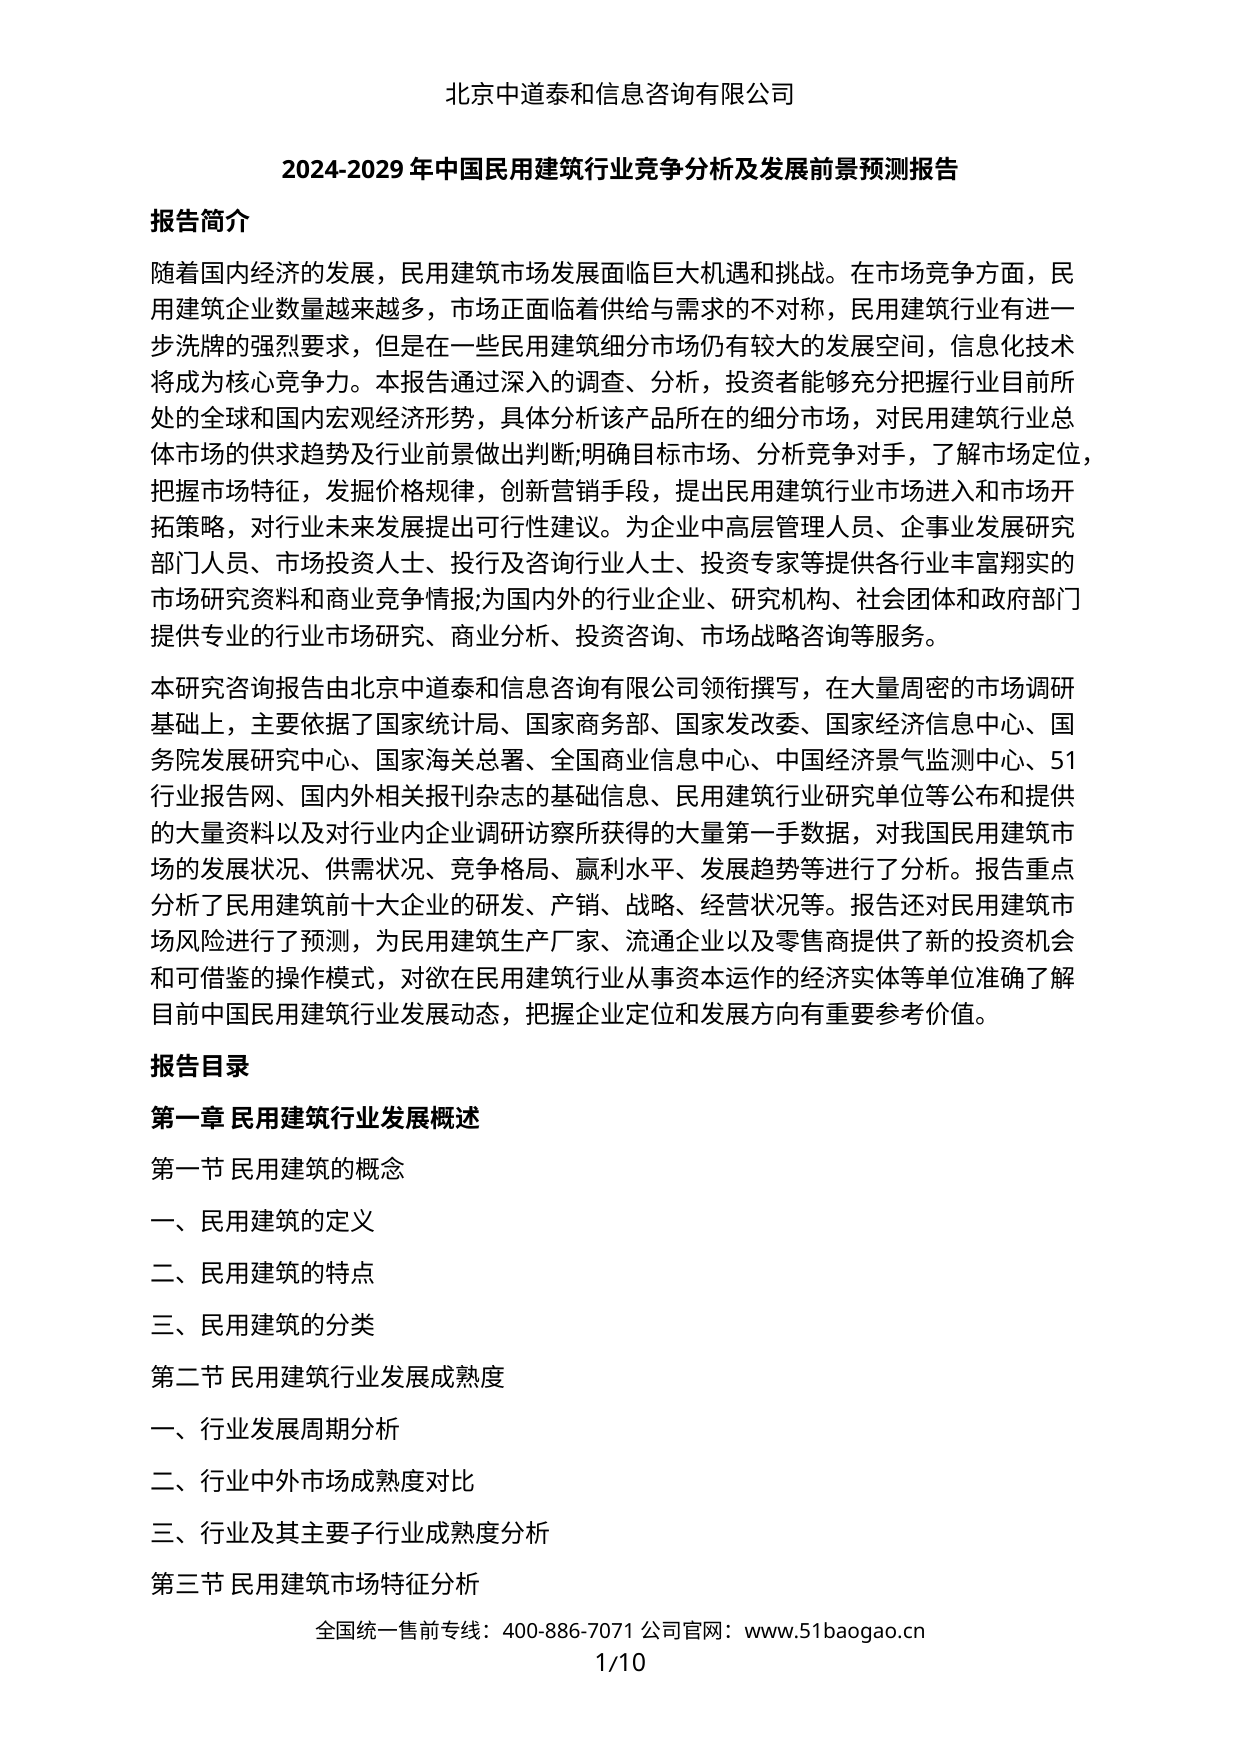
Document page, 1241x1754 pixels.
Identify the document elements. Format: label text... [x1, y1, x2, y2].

text 2024-2029年中国民用建筑行业竞争分析及发展前景预测报告 [150, 150, 1090, 186]
text 本研究咨询报告由北京中道泰和信息咨询有限公司领衔撰写，在大量周密的市场调研基础上，主要依据了国家统计局、国家商务部、国家发改委、国家经济信息中心、国务院发展研究中心、国家海关总署、全国商业信息中心、中国经济景气监测中心、51行业报告网、国内外相关报刊杂志的基础信息、民用建筑行业研究单位等公布和提供的大量资料以及对行业内企业调研访察所获得的大量第一手数据，对我国民用建筑市场的发展状况、供需状况、竞争格局、赢利水平、发展趋势等进行了分析。报告重点分析了民用建筑前十大企业的研发、产销、战略、经营状况等。报告还对民用建筑市场风险进行了预测，为民用建筑生产厂家、流通企业以及零售商提供了新的投资机会和可借鉴的操作模式，对欲在民用建筑行业从事资本运作的经济实体等单位准确了解目前中国民用建筑行业发展动态，把握企业定位和发展方向有重要参考价值。 [150, 668, 1090, 1031]
text 随着国内经济的发展，民用建筑市场发展面临巨大机遇和挑战。在市场竞争方面，民用建筑企业数量越来越多，市场正面临着供给与需求的不对称，民用建筑行业有进一步洗牌的强烈要求，但是在一些民用建筑细分市场仍有较大的发展空间，信息化技术将成为核心竞争力。本报告通过深入的调查、分析，投资者能够充分把握行业目前所处的全球和国内宏观经济形势，具体分析该产品所在的细分市场，对民用建筑行业总体市场的供求趋势及行业前景做出判断;明确目标市场、分析竞争对手，了解市场定位，把握市场特征，发掘价格规律，创新营销手段，提出民用建筑行业市场进入和市场开拓策略，对行业未来发展提出可行性建议。为企业中高层管理人员、企事业发展研究部门人员、市场投资人士、投行及咨询行业人士、投资专家等提供各行业丰富翔实的市场研究资料和商业竞争情报;为国内外的行业企业、研究机构、社会团体和政府部门提供专业的行业市场研究、商业分析、投资咨询、市场战略咨询等服务。 [150, 254, 1090, 652]
text 报告简介 [150, 202, 1090, 238]
text 第三节 民用建筑市场特征分析 [150, 1565, 1090, 1601]
text 二、行业中外市场成熟度对比 [150, 1461, 1090, 1497]
text 二、民用建筑的特点 [150, 1254, 1090, 1290]
text 一、民用建筑的定义 [150, 1202, 1090, 1238]
text 第一章 民用建筑行业发展概述 [150, 1098, 1090, 1134]
text 报告目录 [150, 1046, 1090, 1082]
text 第一节 民用建筑的概念 [150, 1150, 1090, 1186]
text 一、行业发展周期分析 [150, 1409, 1090, 1446]
text 三、行业及其主要子行业成熟度分析 [150, 1513, 1090, 1549]
text 三、民用建筑的分类 [150, 1306, 1090, 1342]
text 第二节 民用建筑行业发展成熟度 [150, 1357, 1090, 1394]
